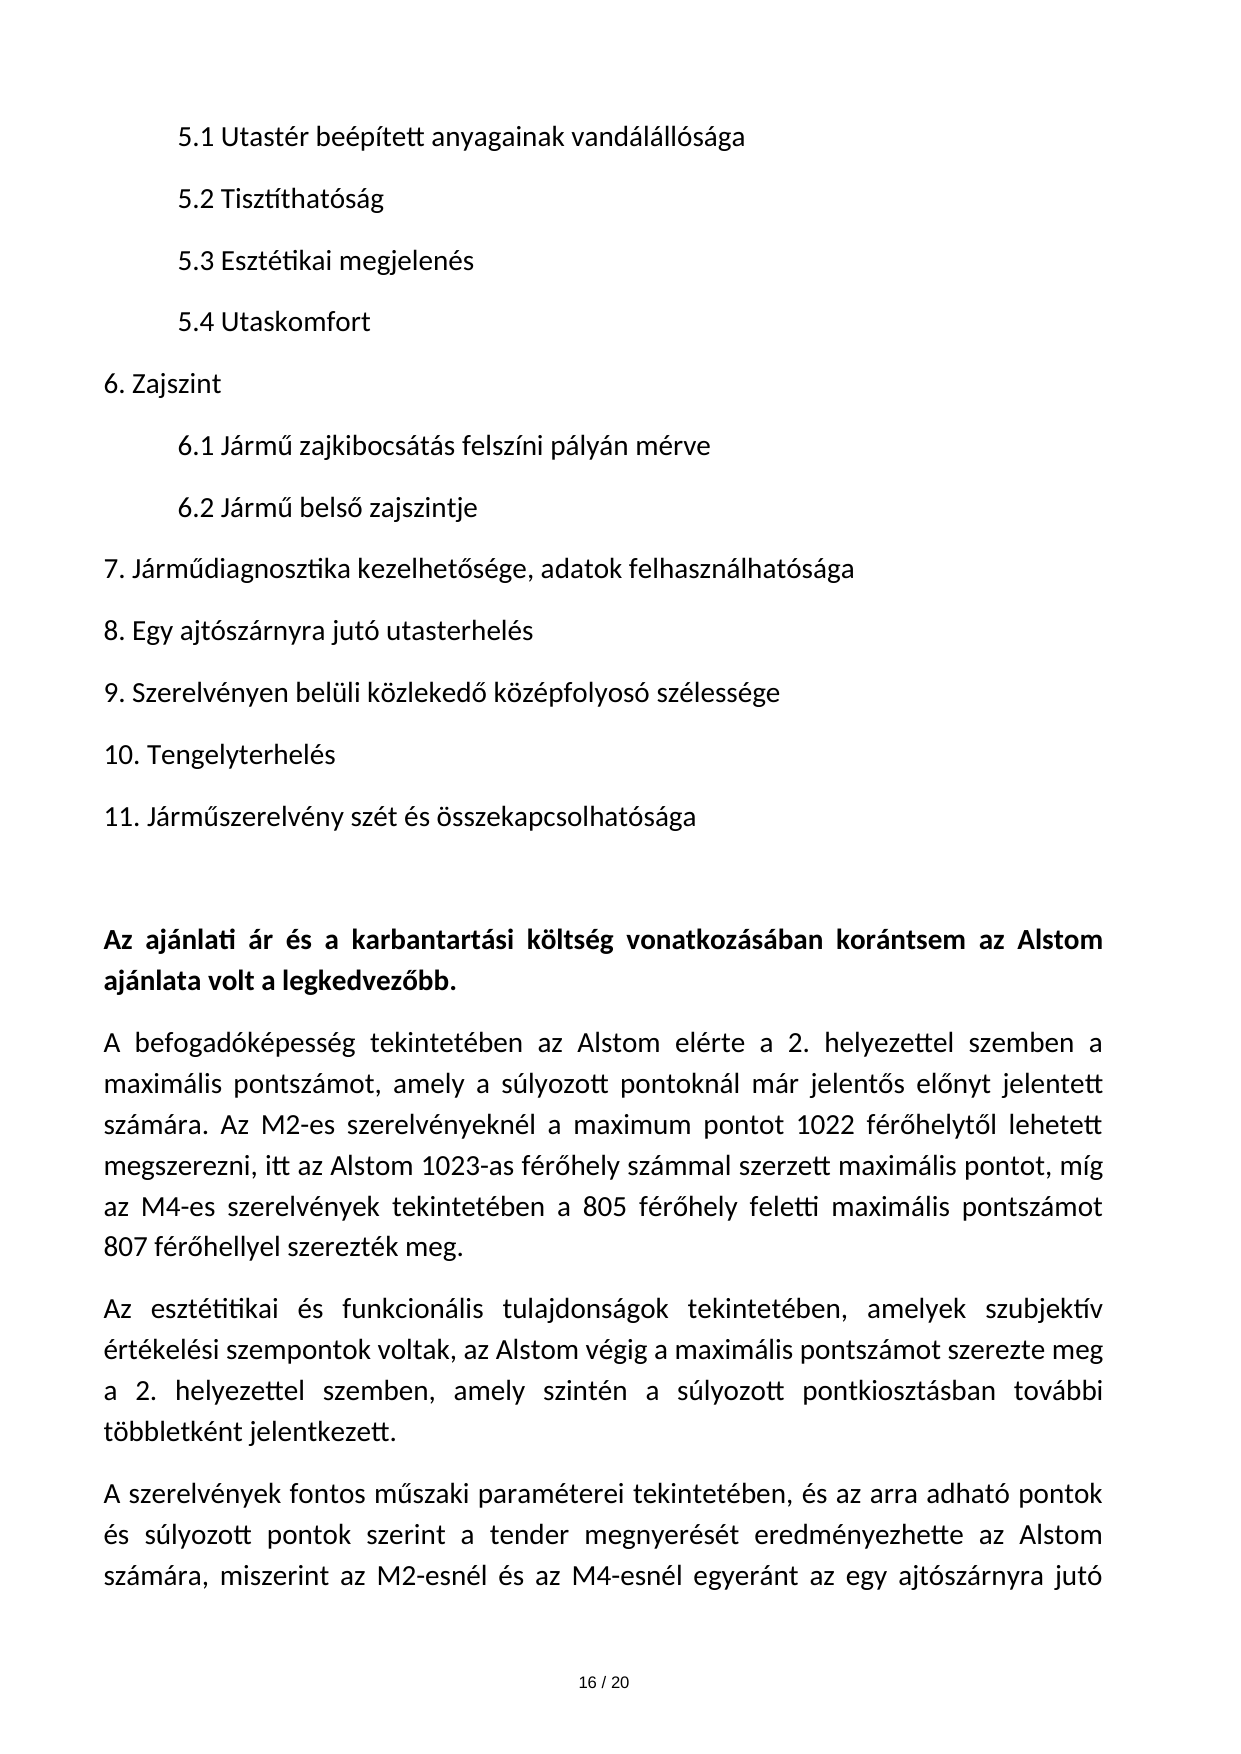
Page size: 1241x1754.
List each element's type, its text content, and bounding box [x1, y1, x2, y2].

text 6. Zajszint [103, 365, 1104, 401]
text 6.1 Jármű zajkibocsátás felszíni pályán mérve [103, 427, 1104, 463]
text Az esztétitikai és funkcionális tulajdonságok tekintetében, amelyek szubjektív értékelési szempontok voltak, az Alstom végig a maximális pontszámot szerezte meg a 2. helyezettel szemben, amely szintén a súlyozott pontkiosztásban további többletként jelentkezett. [103, 1290, 1104, 1449]
text 7. Járműdiagnosztika kezelhetősége, adatok felhasználhatósága [103, 551, 1104, 586]
text 5.4 Utaskomfort [103, 303, 1104, 339]
text Az ajánlati ár és a karbantartási költség vonatkozásában korántsem az Alstom ajánlata volt a legkedvezőbb. [103, 921, 1104, 998]
text 8. Egy ajtószárnyra jutó utasterhelés [103, 612, 1104, 648]
text 10. Tengelyterhelés [103, 736, 1104, 771]
text 11. Járműszerelvény szét és összekapcsolhatósága [103, 798, 1104, 833]
text 6.2 Jármű belső zajszintje [103, 489, 1104, 524]
text 5.3 Esztétikai megjelenés [103, 242, 1104, 277]
text 5.2 Tisztíthatóság [103, 180, 1104, 216]
text A befogadóképesség tekintetében az Alstom elérte a 2. helyezettel szemben a maximális pontszámot, amely a súlyozott pontoknál már jelentős előnyt jelentett számára. Az M2-es szerelvényeknél a maximum pontot 1022 férőhelytől lehetett megszerezni, itt az Alstom 1023-as férőhely számmal szerzett maximális pontot, míg az M4-es szerelvények tekintetében a 805 férőhely feletti maximális pontszámot 807 férőhellyel szerezték meg. [103, 1024, 1104, 1264]
text 9. Szerelvényen belüli közlekedő középfolyosó szélessége [103, 674, 1104, 710]
text 5.1 Utastér beépített anyagainak vandálállósága [103, 118, 1104, 154]
